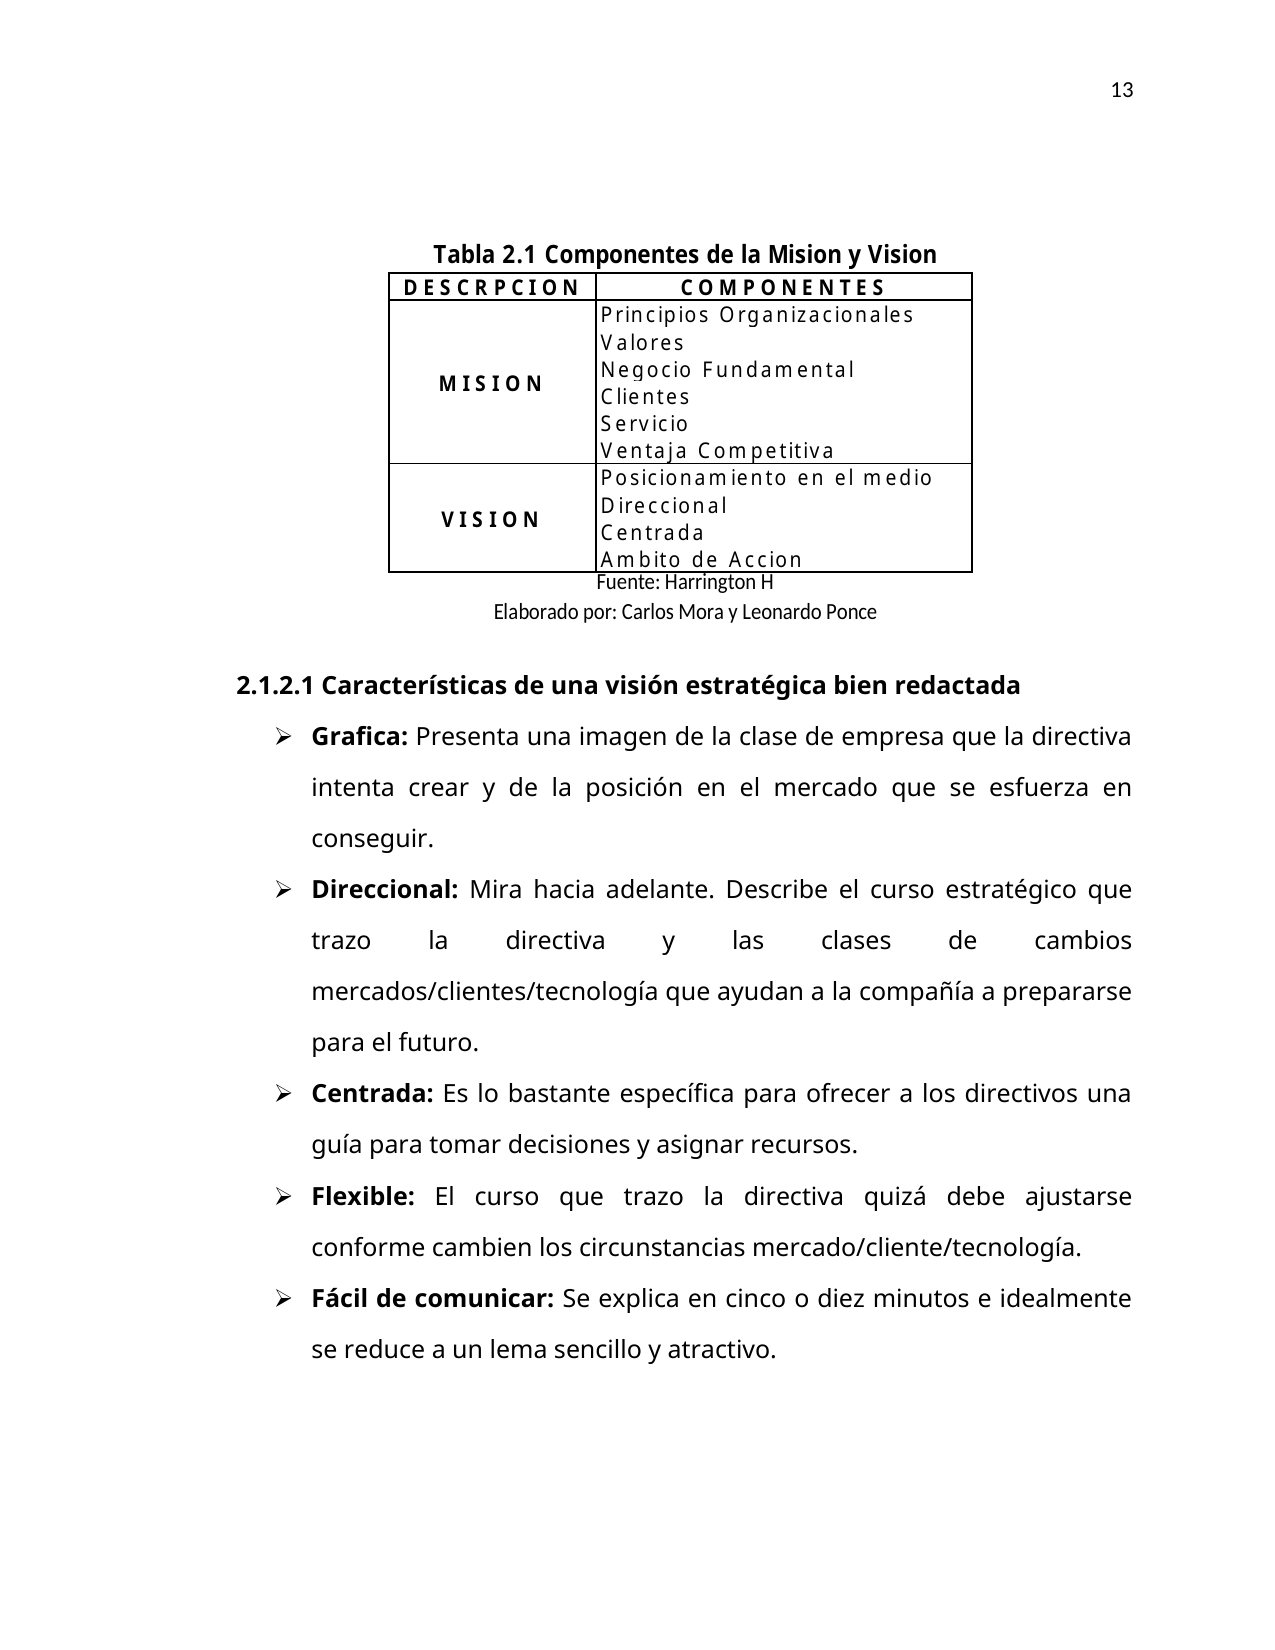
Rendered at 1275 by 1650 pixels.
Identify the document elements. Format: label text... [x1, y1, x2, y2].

list Direccional: Mira hacia adelante. Describe el curso estratégico que trazo la directiva y las clases de cambios mercados/clientes/tecnología que ayudan a la compañía a prepararse para el futuro. [274, 872, 1133, 1059]
list Fácil de comunicar: Se explica en cinco o diez minutos e idealmente se reduce a un lema sencillo y atractivo. [274, 1280, 1133, 1365]
list Grafica: Presenta una imagen de la clase de empresa que la directiva intenta crear y de la posición en el mercado que se esfuerza en conseguir. [274, 719, 1133, 855]
list Centrada: Es lo bastante específica para ofrecer a los directivos una guía para tomar decisiones y asignar recursos. [274, 1076, 1133, 1161]
subtitle 2.1.2.1 Características de una visión estratégica bien redactada [236, 668, 1133, 702]
list Flexible: El curso que trazo la directiva quizá debe ajustarse conforme cambien los circunstancias mercado/cliente/tecnología. [274, 1178, 1133, 1263]
